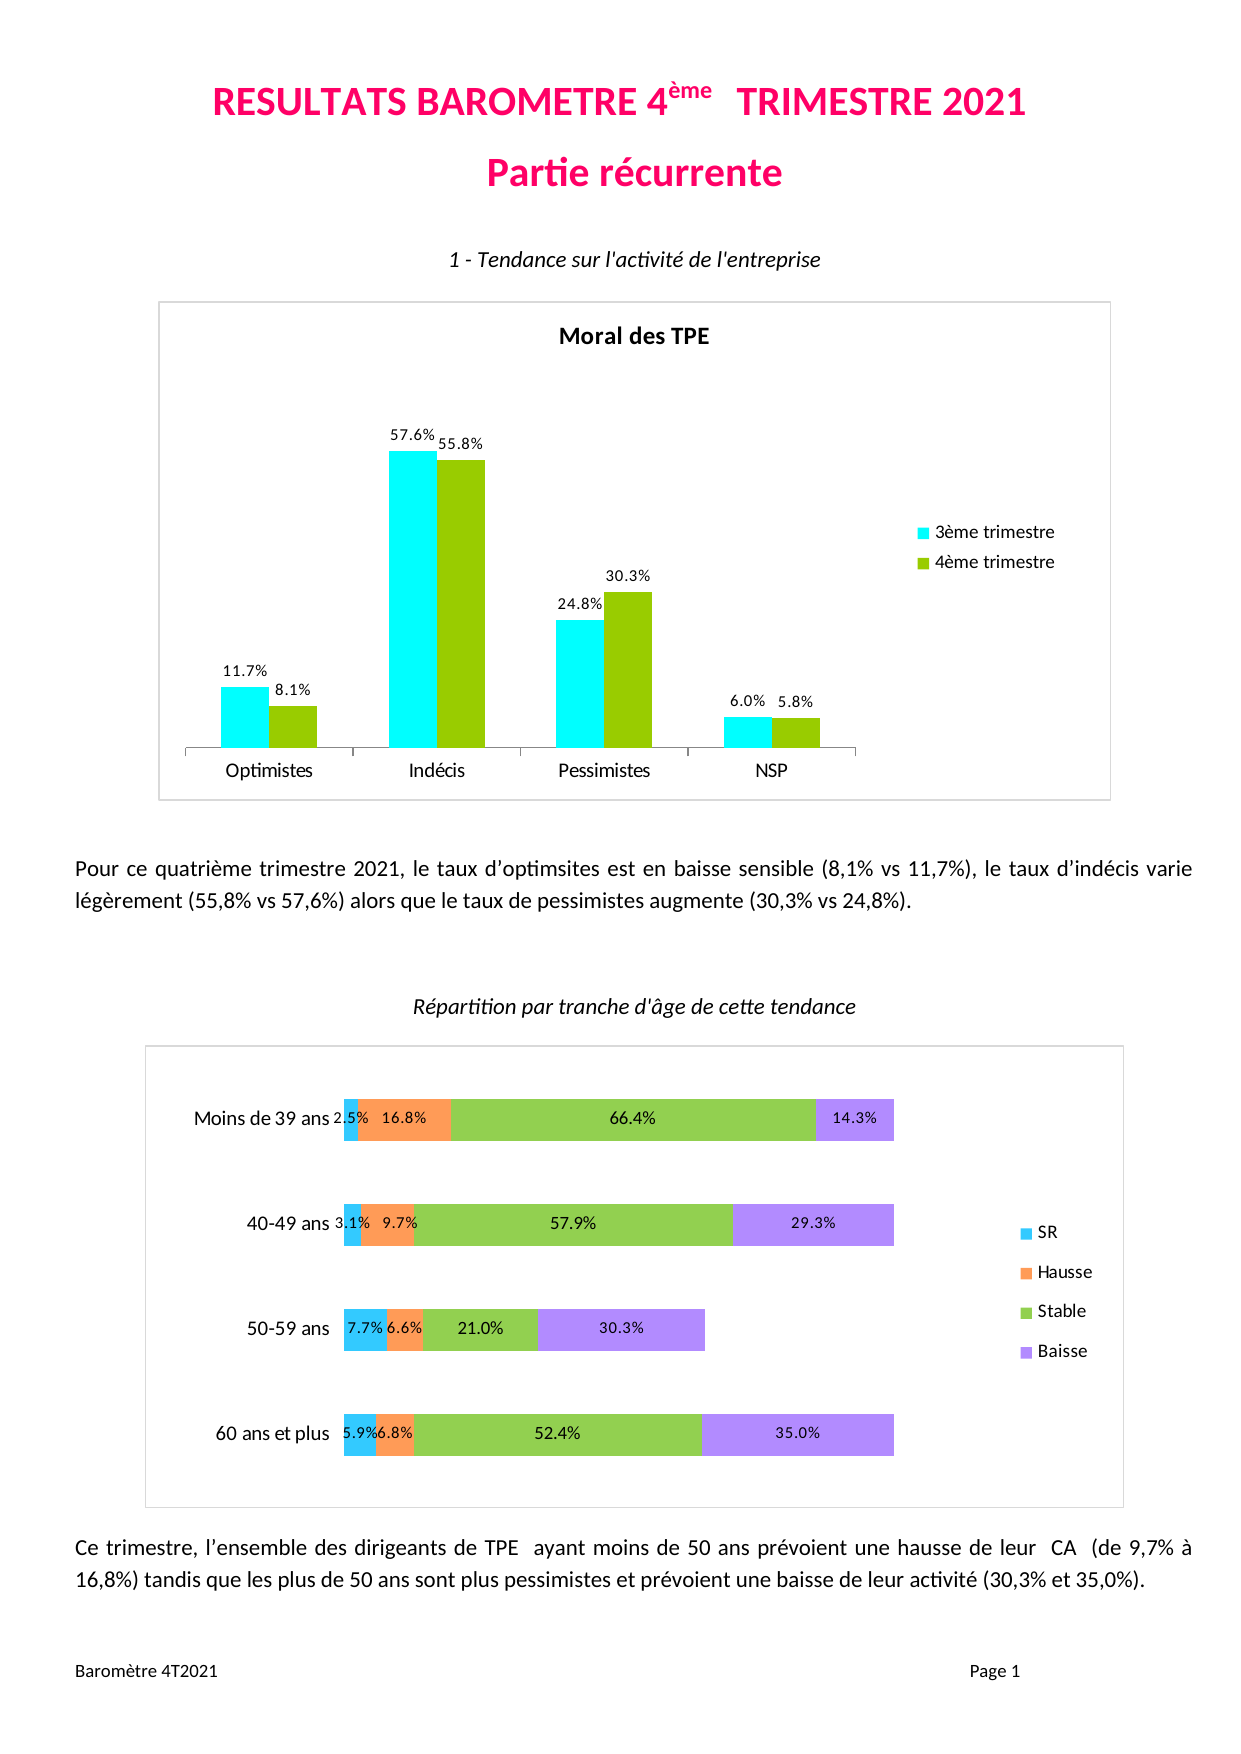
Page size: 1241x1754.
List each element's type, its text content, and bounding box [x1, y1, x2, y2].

text Partie récurrente [75, 146, 1194, 197]
text Pour ce quatrième trimestre 2021, le taux d’optimsites est en baisse sensible (8,1% vs 11,7%), le taux d’indécis varie légèrement (55,8% vs 57,6%) alors que le taux de pessimistes augmente (30,3% vs 24,8%). [75, 854, 1194, 914]
text RESULTATS BAROMETRE 4ème TRIMESTRE 2021 [75, 75, 1194, 126]
text Répartition par tranche d'âge de cette tendance [75, 992, 1194, 1020]
text 1 - Tendance sur l'activité de l'entreprise [75, 245, 1194, 273]
text Ce trimestre, l’ensemble des dirigeants de TPE ayant moins de 50 ans prévoient une hausse de leur CA (de 9,7% à 16,8%) tandis que les plus de 50 ans sont plus pessimistes et prévoient une baisse de leur activité (30,3% et 35,0%). [75, 1533, 1194, 1593]
